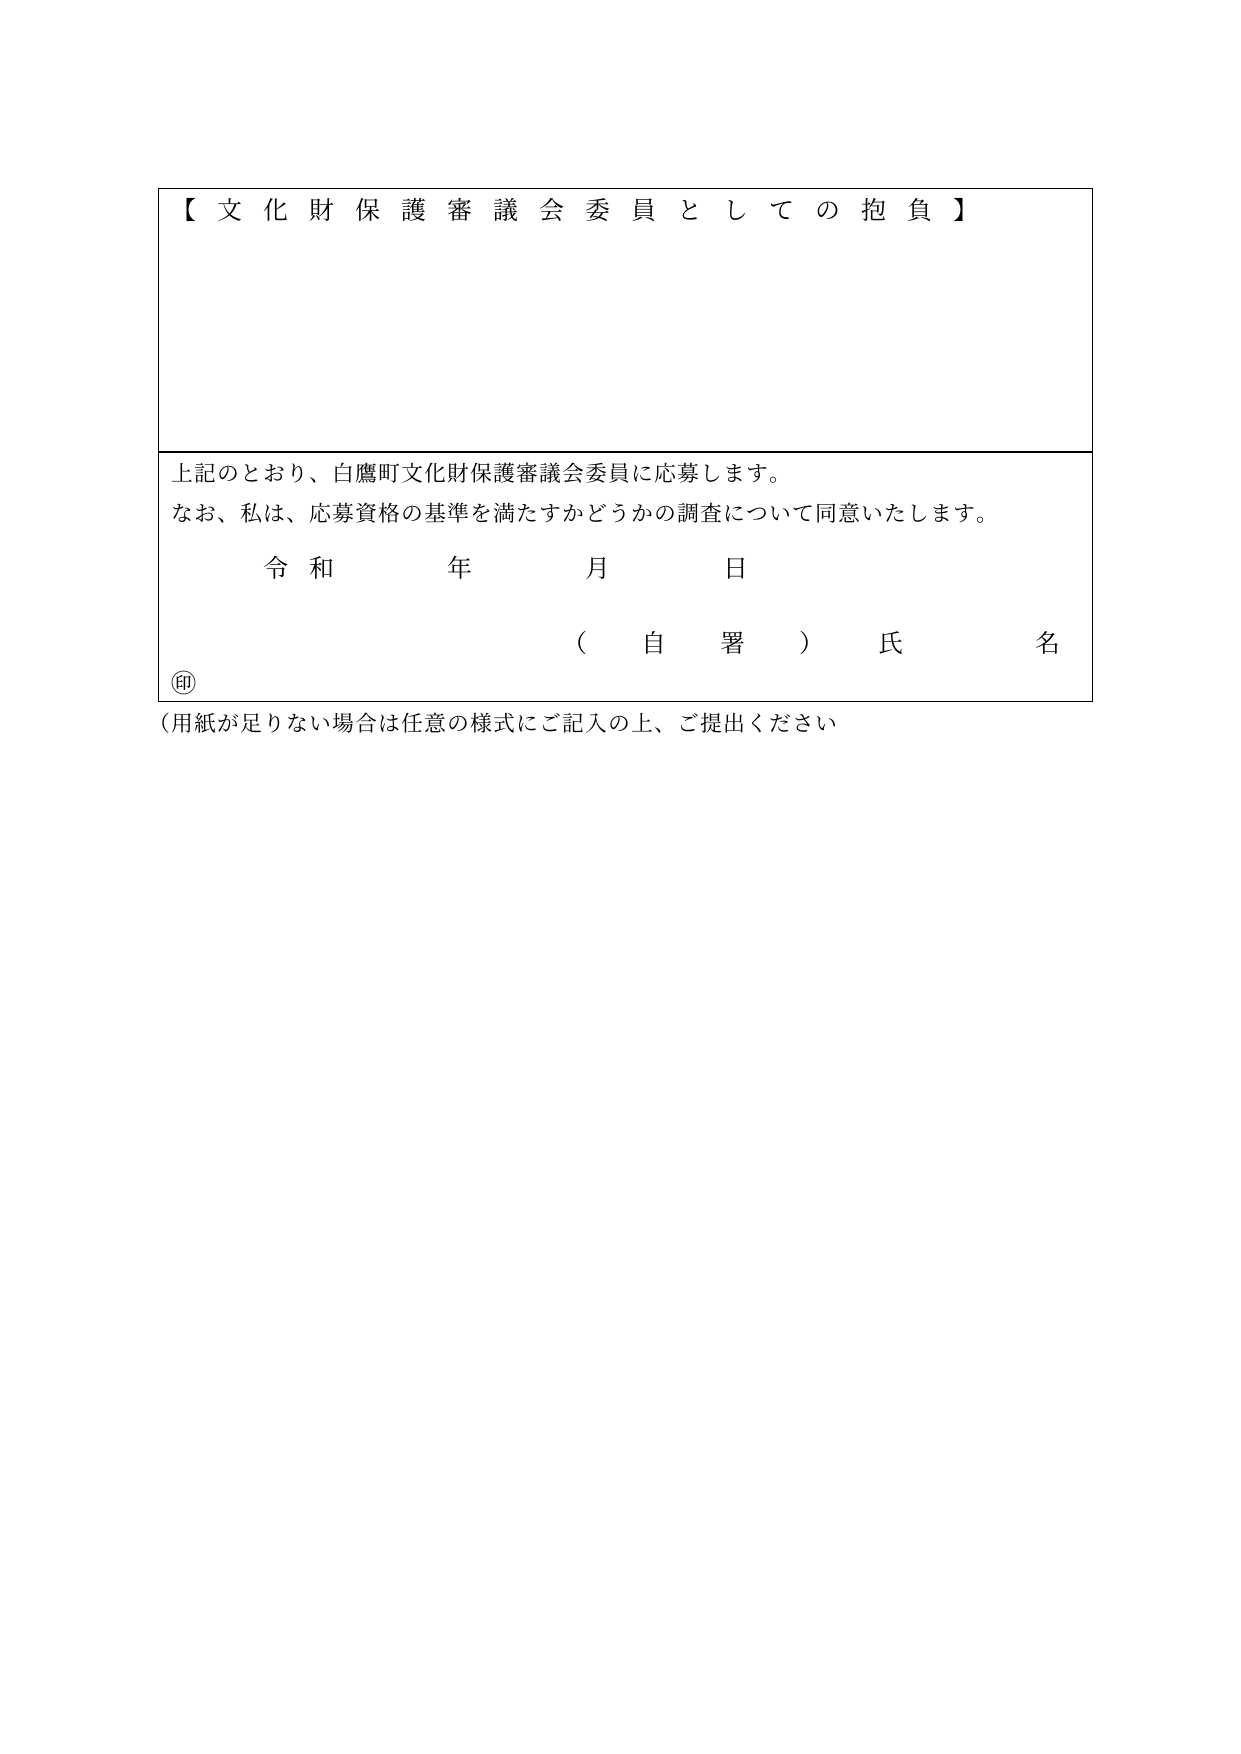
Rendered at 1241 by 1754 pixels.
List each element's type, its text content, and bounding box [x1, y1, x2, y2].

text （用紙が足りない場合は任意の様式にご記入の上、ご提出ください [148, 702, 1092, 741]
table_cell 【文化財保護審議会委員としての抱負】 [159, 189, 1092, 451]
table_cell 上記のとおり、白鷹町文化財保護審議会委員に応募します。 なお、私は、応募資格の基準を満たすかどうかの調査について同意いたします。 令和 年 月 日 （自署）氏 名 ㊞ [159, 453, 1092, 701]
